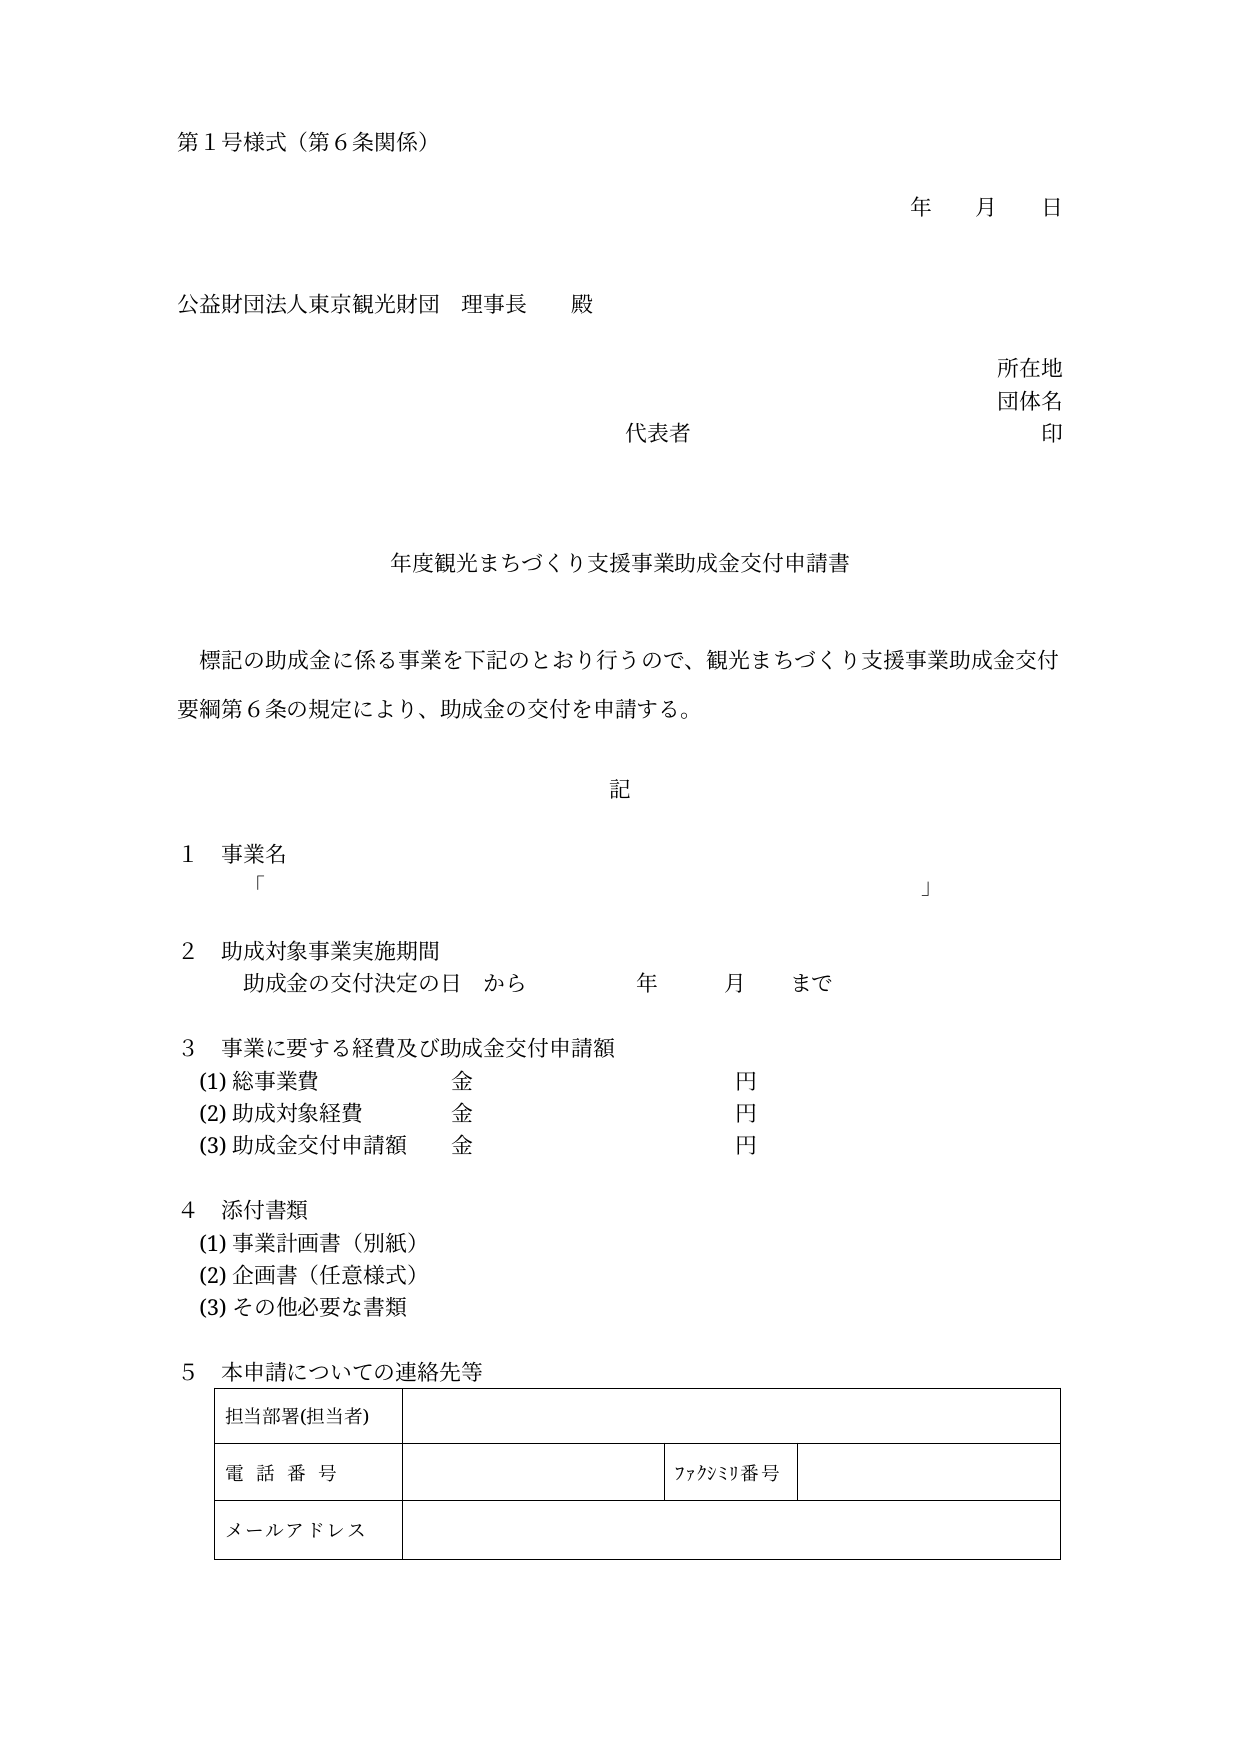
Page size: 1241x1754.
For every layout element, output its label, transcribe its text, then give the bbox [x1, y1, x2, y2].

text (3) 助成金交付申請額 金 円 [177, 1128, 1063, 1161]
text (1) 総事業費 金 円 [177, 1063, 1063, 1096]
table_cell [403, 1501, 1060, 1558]
text ３ 事業に要する経費及び助成金交付申請額 [177, 1031, 1063, 1063]
table_cell [403, 1444, 664, 1500]
text 「 」 [177, 869, 1063, 901]
text ５ 本申請についての連絡先等 [177, 1355, 1063, 1387]
text (1) 事業計画書（別紙） [177, 1225, 1063, 1258]
text ２ 助成対象事業実施期間 [177, 934, 1063, 966]
text 標記の助成金に係る事業を下記のとおり行うので、観光まちづくり支援事業助成金交付要綱第６条の規定により、助成金の交付を申請する。 [177, 643, 1063, 724]
text (2) 企画書（任意様式） [177, 1258, 1063, 1290]
text 所在地 [177, 351, 1063, 384]
text (2) 助成対象経費 金 円 [177, 1096, 1063, 1128]
text 年 月 日 [177, 189, 1063, 222]
text (3) その他必要な書類 [177, 1290, 1063, 1323]
text 団体名 [177, 384, 1063, 416]
text ４ 添付書類 [177, 1193, 1063, 1225]
table_header 担当部署(担当者) [215, 1389, 402, 1443]
table_cell 電話番号 [215, 1444, 402, 1500]
text １ 事業名 [177, 837, 1063, 869]
text 公益財団法人東京観光財団 理事長 殿 [177, 286, 1063, 319]
table_cell [798, 1444, 1060, 1500]
text 記 [177, 772, 1063, 804]
table_cell メールアドレス [215, 1501, 402, 1558]
text 年度観光まちづくり支援事業助成金交付申請書 [177, 546, 1063, 578]
text 代表者 印 [177, 416, 1063, 448]
text 第１号様式（第６条関係） [177, 124, 1063, 157]
text 助成金の交付決定の日 から 年 月 まで [177, 966, 1063, 999]
table_header [403, 1389, 1060, 1443]
table_cell ﾌｧｸｼﾐﾘ番号 [665, 1444, 797, 1500]
